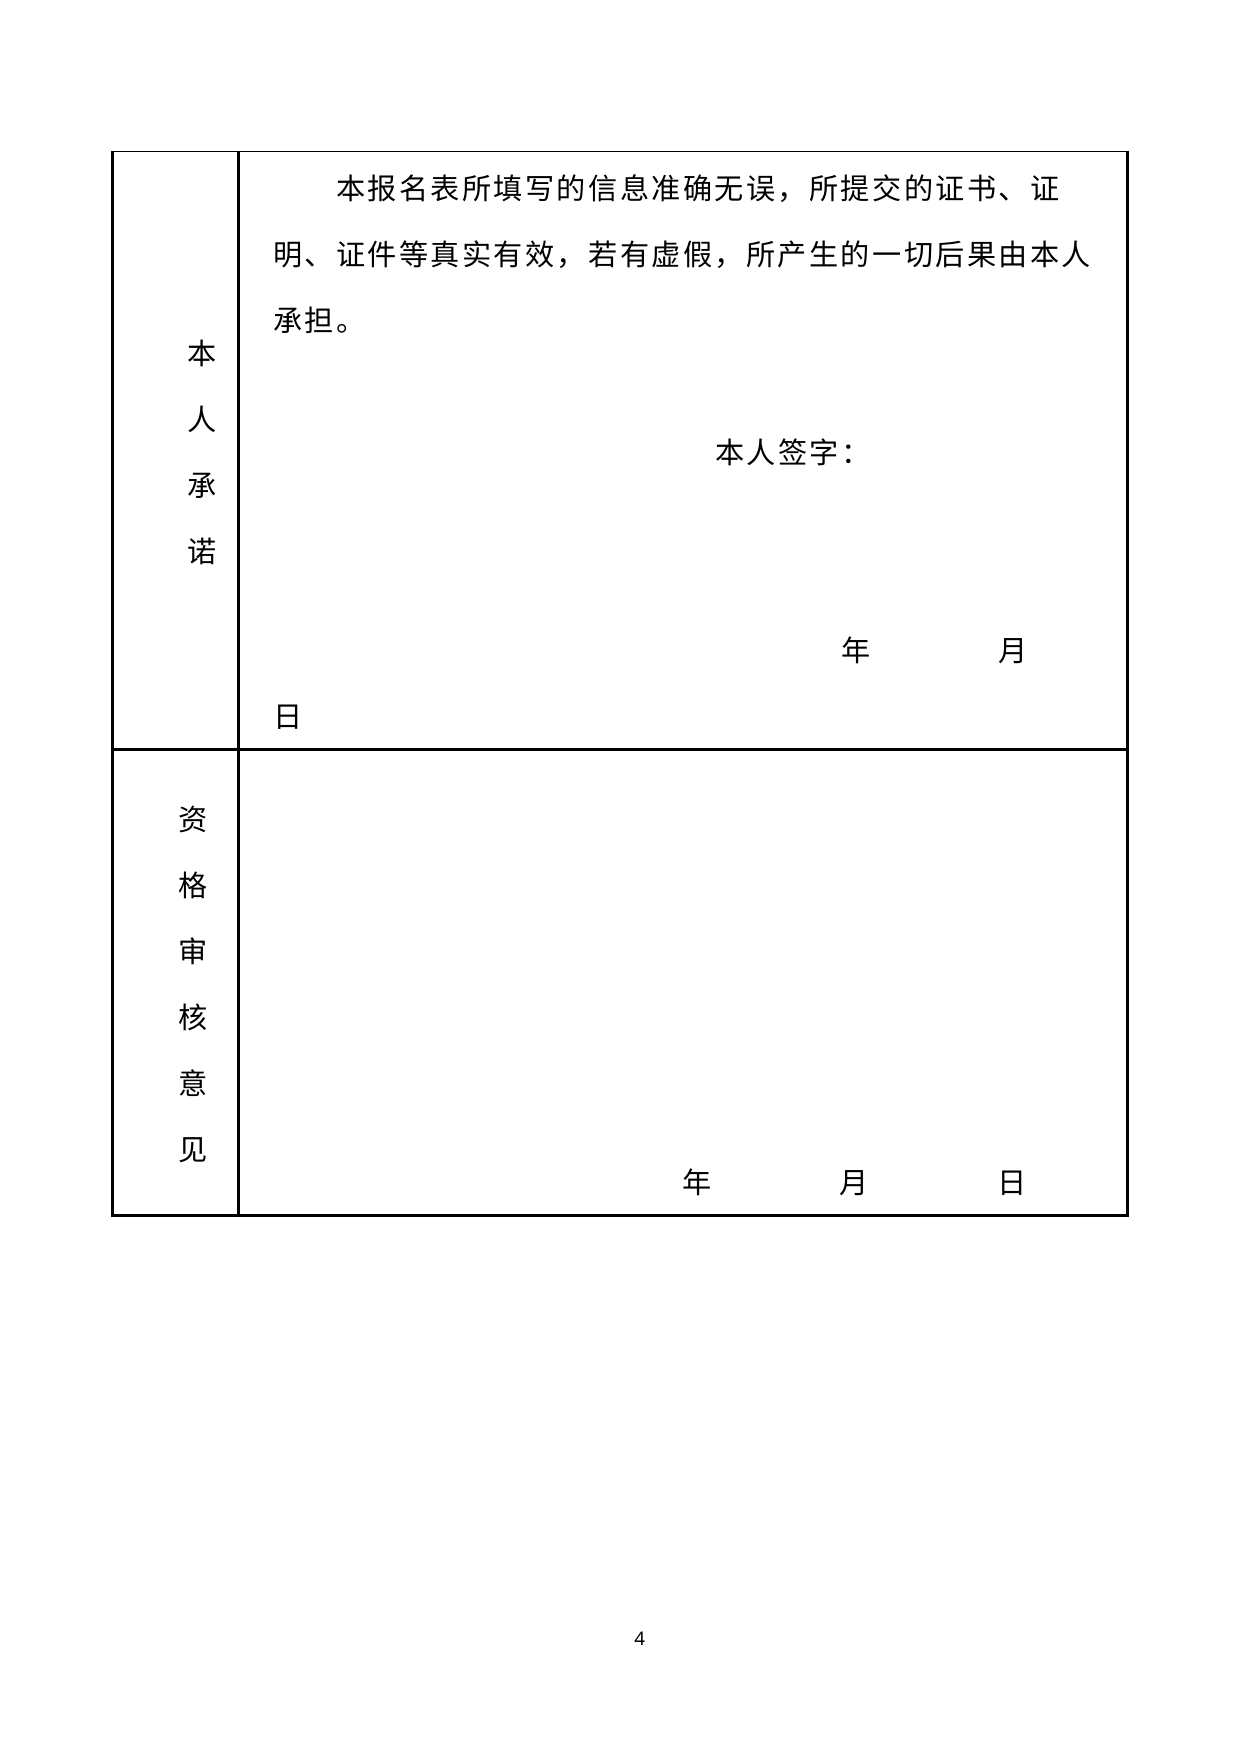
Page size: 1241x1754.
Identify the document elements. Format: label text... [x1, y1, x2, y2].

table_cell 资格审核意见 [114, 751, 237, 1213]
table_cell 年 月 日 [240, 751, 1126, 1213]
table_cell 本报名表所填写的信息准确无误，所提交的证书、证明、证件等真实有效，若有虚假，所产生的一切后果由本人承担。 本人签字： 年 月 日 [240, 152, 1126, 748]
table_cell 本人 承诺 [114, 152, 237, 748]
